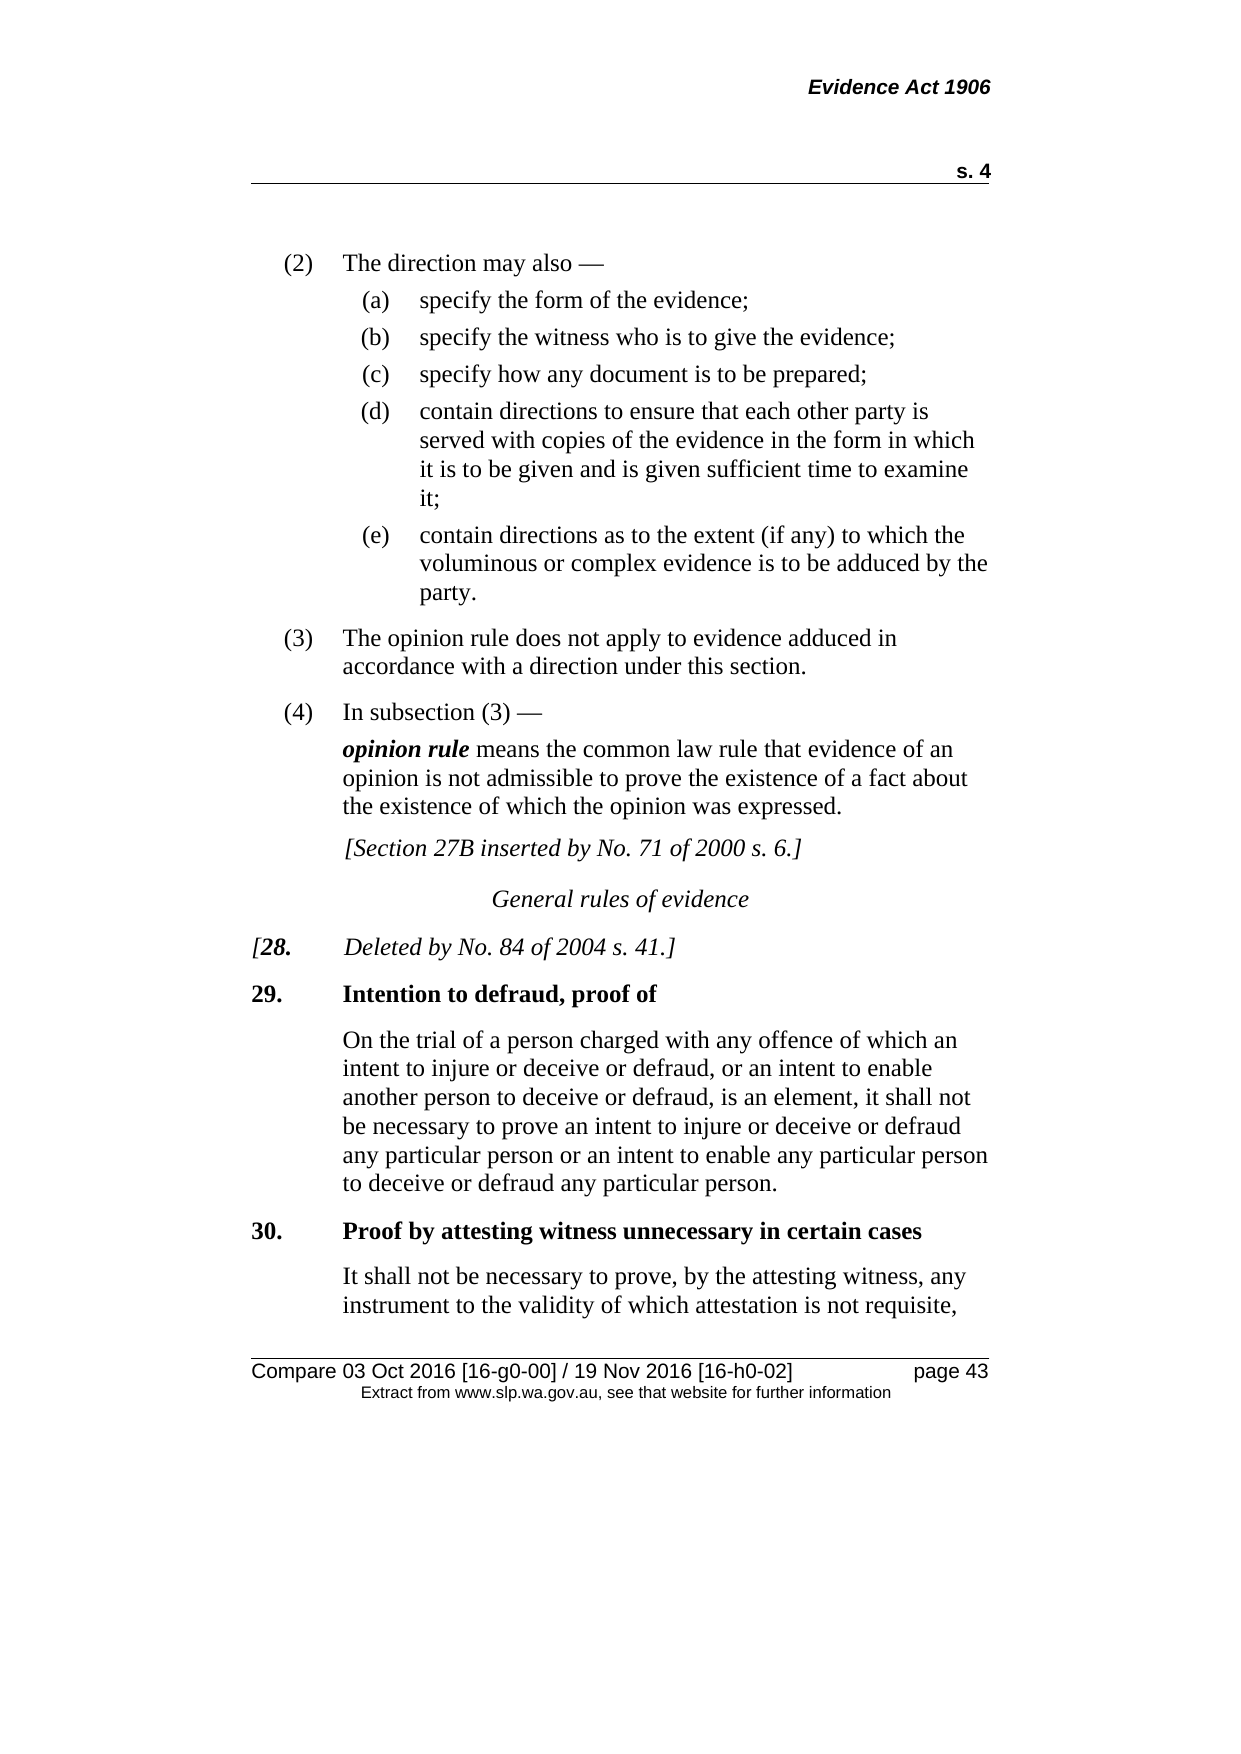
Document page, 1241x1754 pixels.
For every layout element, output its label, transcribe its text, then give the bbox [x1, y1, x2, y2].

text (a) specify the form of the evidence; [251, 285, 989, 314]
text [Section 27B inserted by No. 71 of 2000 s. 6.] [251, 833, 989, 861]
subtitle General rules of evidence [251, 884, 989, 913]
text (4) In subsection (3) — [251, 697, 989, 726]
text opinion rule means the common law rule that evidence of an opinion is not admissible to prove the existence of a fact about the existence of which the opinion was expressed. [251, 734, 989, 820]
text (d) contain directions to ensure that each other party is served with copies of the evidence in the form in which it is to be given and is given sufficient time to examine it; [251, 396, 989, 511]
text (c) specify how any document is to be prepared; [251, 359, 989, 388]
text (e) contain directions as to the extent (if any) to which the voluminous or complex evidence is to be adduced by the party. [251, 520, 989, 606]
subtitle 30. Proof by attesting witness unnecessary in certain cases [251, 1216, 989, 1245]
text (2) The direction may also — [251, 248, 989, 277]
text On the trial of a person charged with any offence of which an intent to injure or deceive or defraud, or an intent to enable another person to deceive or defraud, is an element, it shall not be necessary to prove an intent to injure or deceive or defraud any particular person or an intent to enable any particular person to deceive or defraud any particular person. [251, 1025, 989, 1197]
text (b) specify the witness who is to give the evidence; [251, 322, 989, 351]
text (3) The opinion rule does not apply to evidence adduced in accordance with a direction under this section. [251, 623, 989, 680]
subtitle 29. Intention to defraud, proof of [251, 979, 989, 1008]
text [251, 1261, 989, 1319]
text [28. Deleted by No. 84 of 2004 s. 41.] [251, 932, 989, 961]
